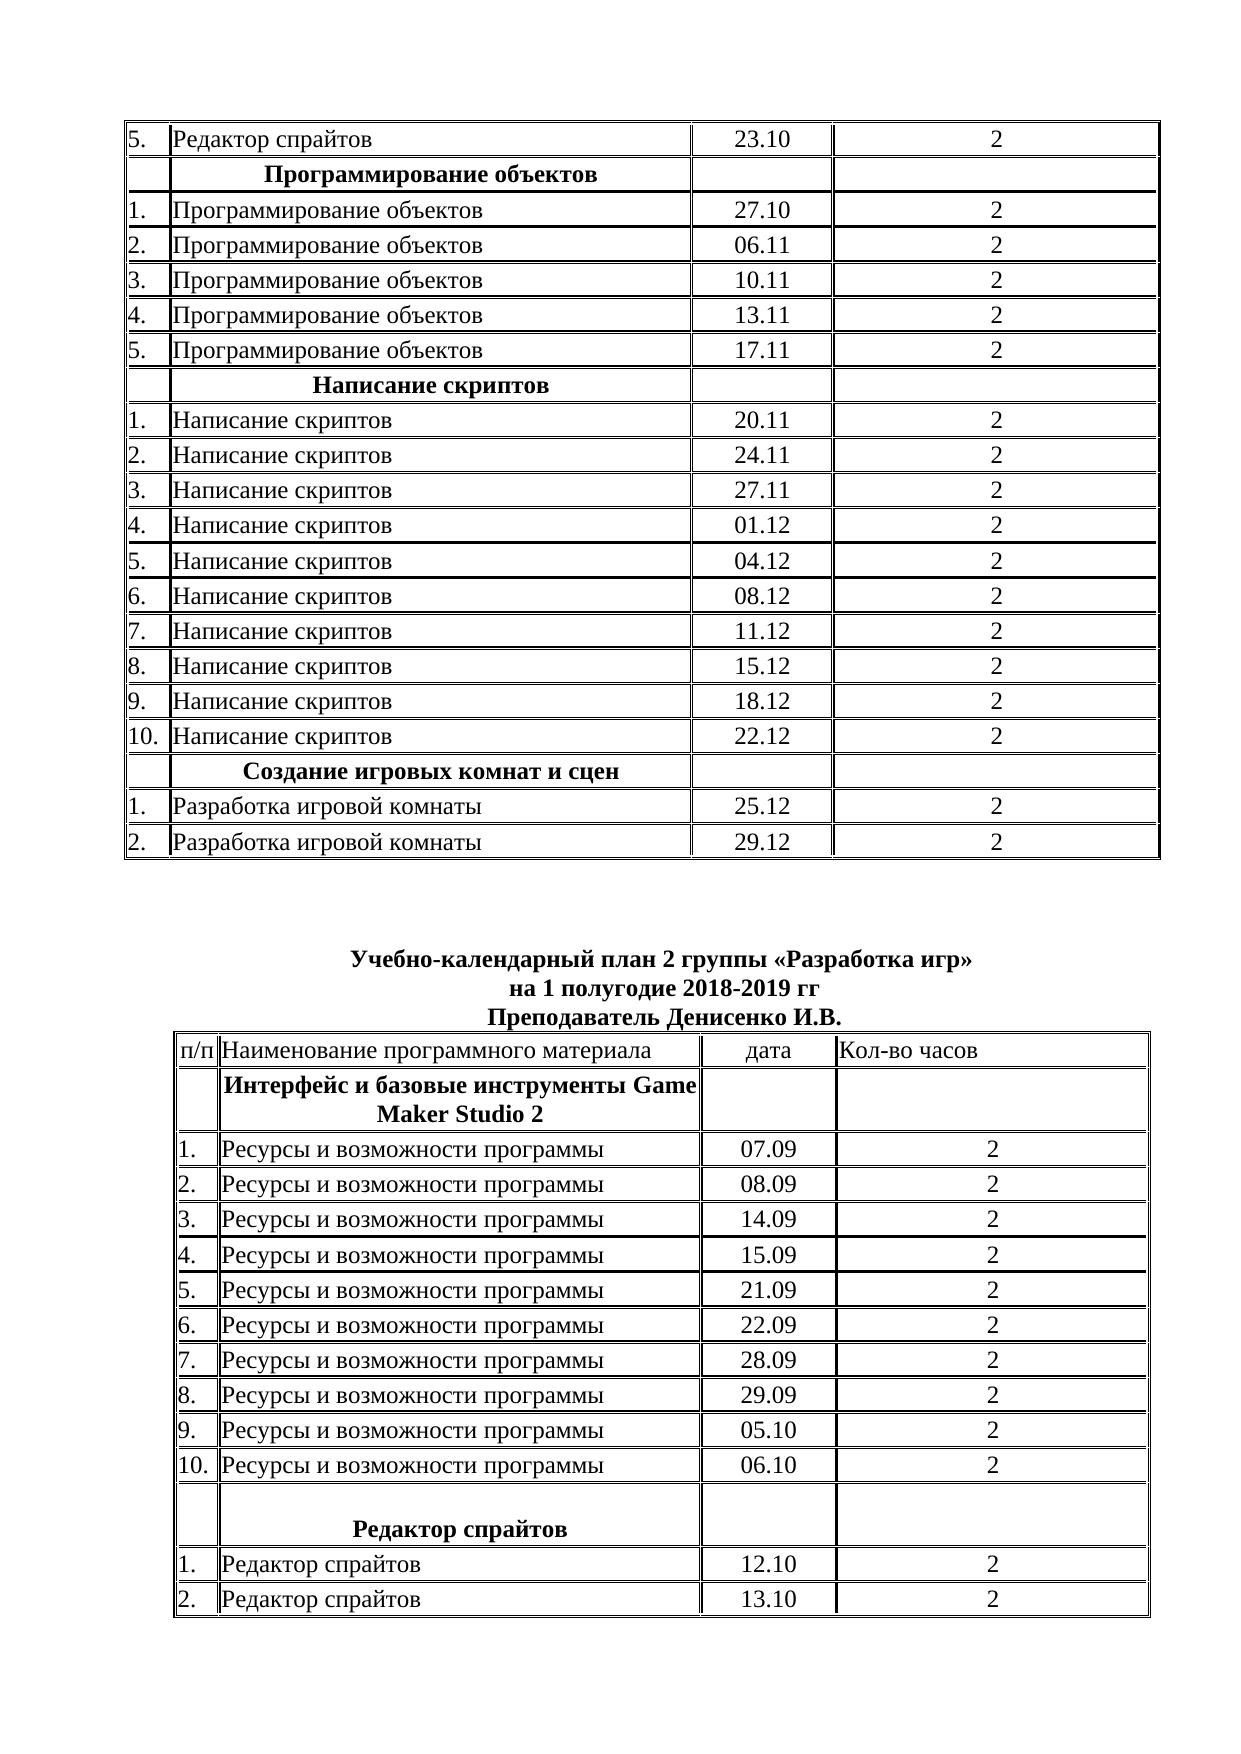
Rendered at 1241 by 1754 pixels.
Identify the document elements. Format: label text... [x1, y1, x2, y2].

table_cell 2 [836, 1446, 1149, 1481]
table_cell [836, 1066, 1149, 1129]
table_cell 12.10 [703, 1548, 835, 1579]
table_cell 5. [177, 1270, 217, 1305]
table_header Кол-во часов [836, 1034, 1148, 1066]
table_cell 2 [838, 1305, 1148, 1340]
table_cell 2 [838, 1270, 1148, 1305]
table_cell 8. [177, 1375, 217, 1410]
table_cell Ресурсы и возможности программы [221, 1238, 699, 1270]
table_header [121, 118, 1159, 862]
table_cell 2 [838, 1130, 1148, 1165]
text Учебно-календарный план 2 группы «Разработка игр» на 1 полугодие 2018-2019 гг [177, 944, 1152, 1002]
text Преподаватель Денисенко И.В. [177, 1002, 1152, 1031]
table_cell 2. [175, 1165, 219, 1200]
table_header дата [701, 1034, 836, 1066]
table_cell [836, 1481, 1149, 1544]
table_cell 2 [838, 1340, 1148, 1375]
table_cell [703, 1069, 835, 1129]
table_cell 06.10 [703, 1449, 835, 1481]
table_cell Ресурсы и возможности программы [221, 1133, 699, 1165]
table_cell Ресурсы и возможности программы [221, 1168, 699, 1200]
table_cell Ресурсы и возможности программы [221, 1379, 699, 1410]
table_cell [175, 1481, 219, 1544]
table_cell 29.09 [703, 1379, 835, 1410]
table_cell Ресурсы и возможности программы [221, 1273, 699, 1305]
table_cell Интерфейс и базовые инструменты Game Maker Studio 2 [221, 1069, 699, 1129]
table_cell 2 [838, 1410, 1148, 1446]
table_cell [175, 1066, 219, 1129]
table_cell Редактор спрайтов [219, 1580, 701, 1615]
table_cell 2 [838, 1375, 1148, 1410]
table_header Наименование программного материала [219, 1032, 701, 1066]
table_cell 2 [836, 1165, 1149, 1200]
table_cell 05.10 [703, 1414, 835, 1446]
table_cell 08.09 [703, 1168, 835, 1200]
table_cell 15.09 [703, 1238, 835, 1270]
table_cell [703, 1484, 835, 1544]
table_cell Ресурсы и возможности программы [221, 1414, 699, 1446]
table_cell 22.09 [703, 1309, 835, 1340]
table_cell 14.09 [703, 1203, 835, 1235]
table_cell Ресурсы и возможности программы [221, 1309, 699, 1340]
table_cell Редактор спрайтов [221, 1484, 699, 1544]
table_cell 2. [177, 1580, 219, 1615]
table_cell Редактор спрайтов [221, 1548, 699, 1579]
table_cell Ресурсы и возможности программы [221, 1203, 699, 1235]
table_cell 28.09 [703, 1344, 835, 1375]
table_cell 4. [177, 1235, 217, 1270]
table_cell 1. [177, 1545, 217, 1579]
table_cell 13.10 [701, 1583, 836, 1615]
table_cell 7. [177, 1340, 217, 1375]
table_cell 2 [836, 1200, 1149, 1235]
table_cell 21.09 [703, 1273, 835, 1305]
table_cell 1. [177, 1130, 217, 1165]
table_cell Ресурсы и возможности программы [221, 1449, 699, 1481]
table_cell 2 [836, 1580, 1148, 1615]
table_cell 2 [838, 1235, 1148, 1270]
table_cell Ресурсы и возможности программы [221, 1344, 699, 1375]
table_cell 10. [175, 1446, 219, 1481]
table_cell 07.09 [703, 1133, 835, 1165]
table_cell 3. [175, 1200, 219, 1235]
table_cell 9. [177, 1410, 217, 1446]
table_cell 6. [177, 1305, 217, 1340]
table_header п/п [175, 1032, 219, 1066]
table_cell 2 [838, 1545, 1148, 1579]
